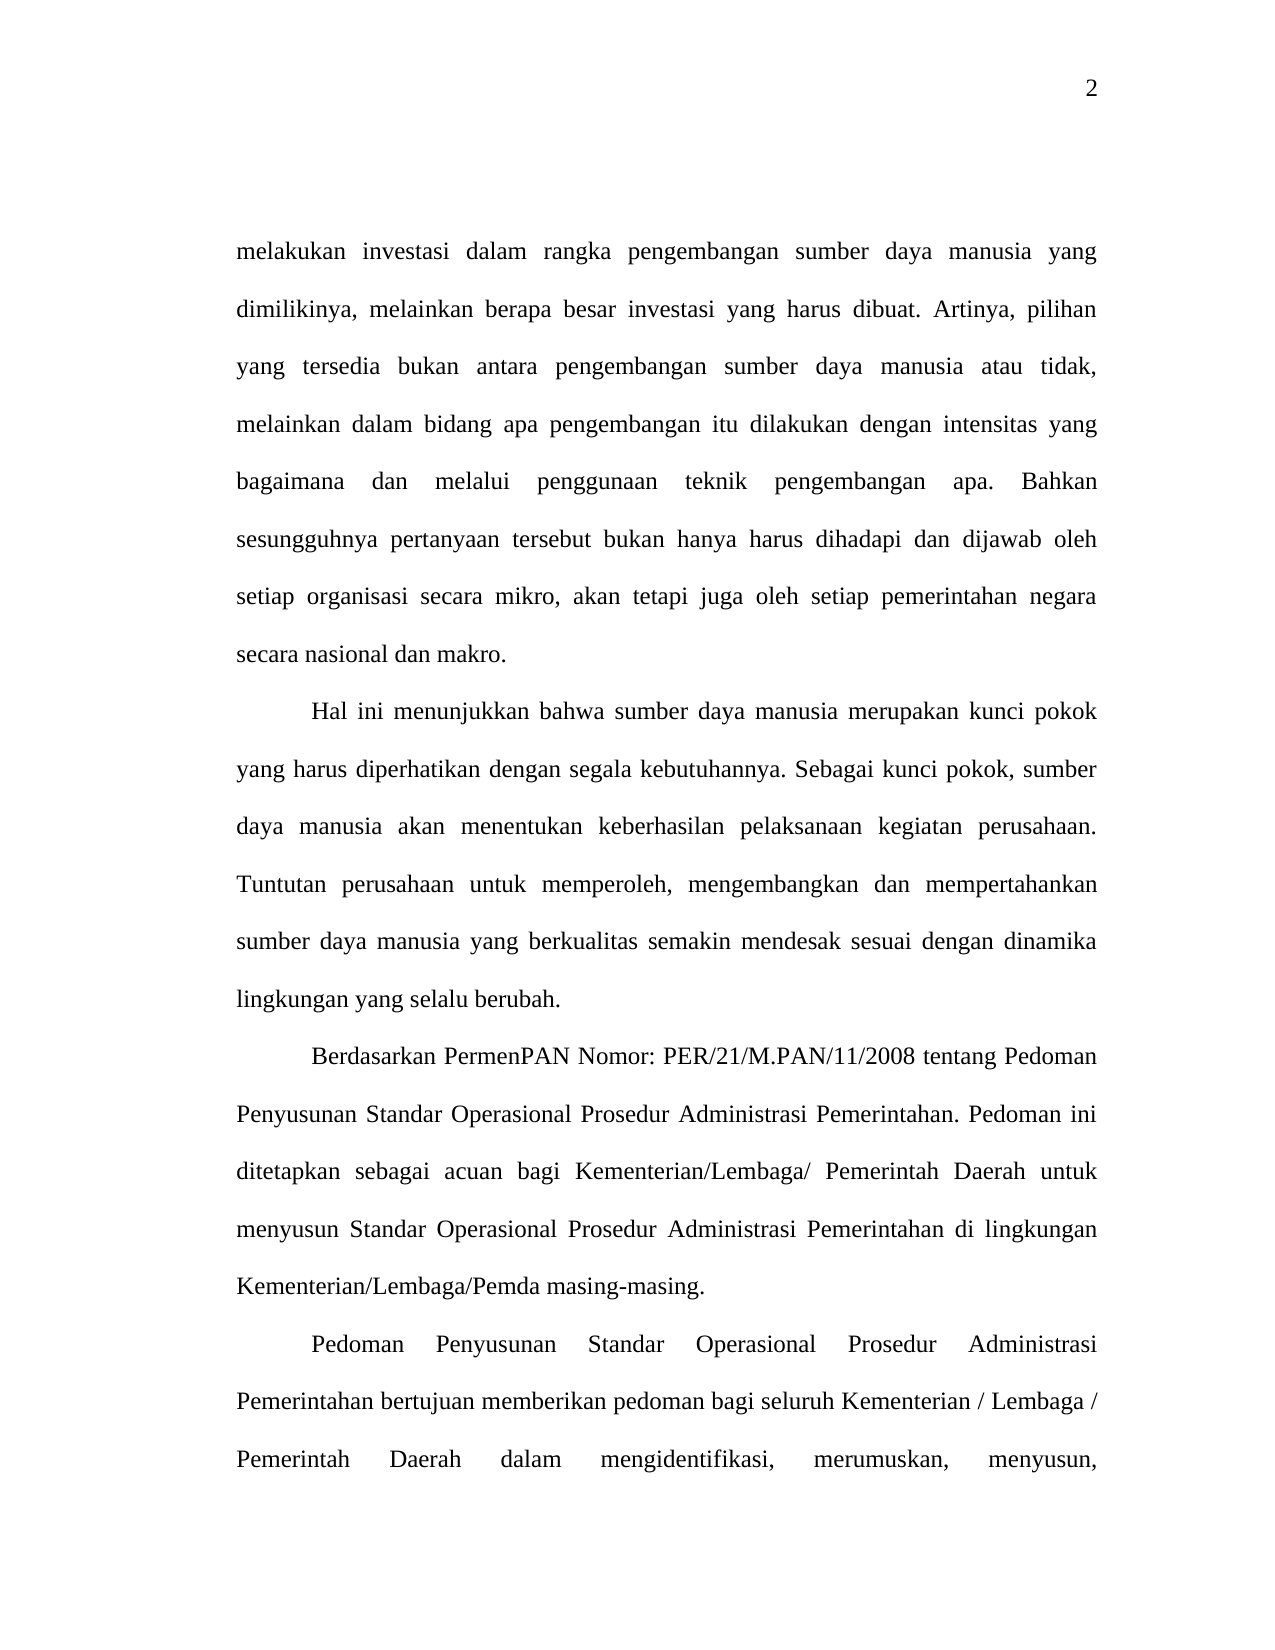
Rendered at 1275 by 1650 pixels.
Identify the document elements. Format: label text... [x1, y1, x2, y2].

text Berdasarkan PermenPAN Nomor: PER/21/M.PAN/11/2008 tentang Pedoman Penyusunan Standar Operasional Prosedur Administrasi Pemerintahan. Pedoman ini ditetapkan sebagai acuan bagi Kementerian/Lembaga/ Pemerintah Daerah untuk menyusun Standar Operasional Prosedur Administrasi Pemerintahan di lingkungan Kementerian/Lembaga/Pemda masing-masing. [236, 1041, 1098, 1300]
text Hal ini menunjukkan bahwa sumber daya manusia merupakan kunci pokok yang harus diperhatikan dengan segala kebutuhannya. Sebagai kunci pokok, sumber daya manusia akan menentukan keberhasilan pelaksanaan kegiatan perusahaan. Tuntutan perusahaan untuk memperoleh, mengembangkan dan mempertahankan sumber daya manusia yang berkualitas semakin mendesak sesuai dengan dinamika lingkungan yang selalu berubah. [236, 696, 1098, 1012]
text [236, 1329, 1098, 1472]
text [236, 236, 1098, 667]
